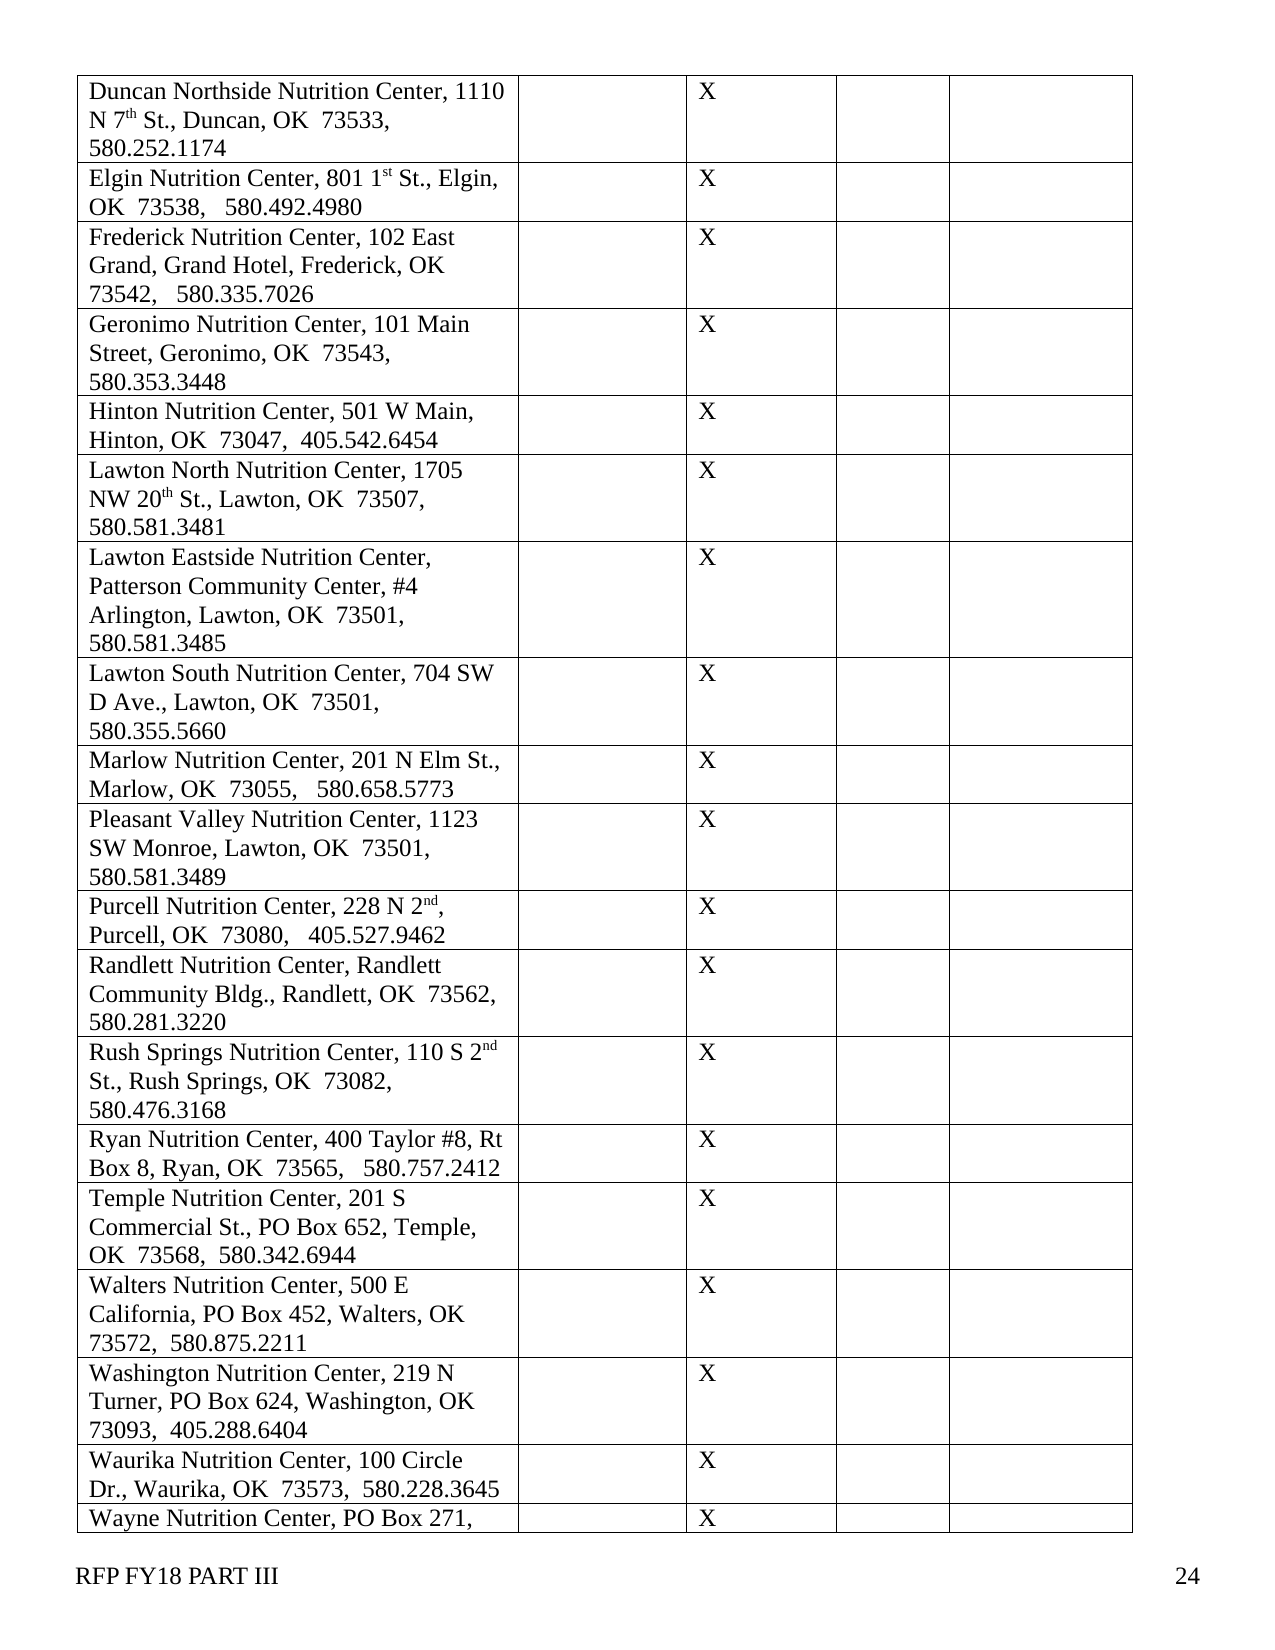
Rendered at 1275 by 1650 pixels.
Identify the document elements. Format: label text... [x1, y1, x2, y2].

table_cell [950, 76, 1132, 162]
table_cell [519, 891, 686, 949]
table_cell [950, 891, 1132, 949]
table_cell X [687, 1183, 836, 1269]
table_cell [837, 76, 949, 162]
table_cell [950, 222, 1132, 308]
table_cell X [687, 658, 836, 744]
table_cell [950, 950, 1132, 1036]
table_cell [950, 804, 1132, 890]
table_cell X [687, 222, 836, 308]
table_cell [837, 1504, 949, 1532]
table_cell [950, 542, 1132, 657]
table_cell [519, 1183, 686, 1269]
table_cell [837, 1358, 949, 1444]
table_cell [837, 1183, 949, 1269]
table_cell [837, 309, 949, 395]
table_cell [519, 746, 686, 803]
table_cell [837, 163, 949, 221]
table_cell X [687, 163, 836, 221]
table_cell [519, 455, 686, 541]
table_cell [950, 658, 1132, 744]
table_cell [837, 542, 949, 657]
table_cell [519, 396, 686, 454]
table_cell [519, 542, 686, 657]
table_cell Washington Nutrition Center, 219 N Turner, PO Box 624, Washington, OK 73093, 405.288.6404 [78, 1358, 518, 1444]
table_cell [519, 1270, 686, 1357]
table_cell Purcell Nutrition Center, 228 N 2nd, Purcell, OK 73080, 405.527.9462 [78, 891, 518, 949]
table_cell X [687, 76, 836, 162]
table_cell [837, 804, 949, 890]
table_cell X [687, 746, 836, 803]
table_cell [950, 1270, 1132, 1357]
table_cell [837, 396, 949, 454]
table_cell [837, 1125, 949, 1182]
table_cell X [687, 1037, 836, 1123]
table_cell [950, 1183, 1132, 1269]
table_cell Temple Nutrition Center, 201 S Commercial St., PO Box 652, Temple, OK 73568, 580.342.6944 [78, 1183, 518, 1269]
table_cell X [687, 455, 836, 541]
table_cell [950, 1037, 1132, 1123]
table_cell [519, 1445, 686, 1502]
table_cell Hinton Nutrition Center, 501 W Main, Hinton, OK 73047, 405.542.6454 [78, 396, 518, 454]
table_cell Walters Nutrition Center, 500 E California, PO Box 452, Walters, OK 73572, 580.875.2211 [78, 1270, 518, 1357]
table_cell Geronimo Nutrition Center, 101 Main Street, Geronimo, OK 73543, 580.353.3448 [78, 309, 518, 395]
table_cell [950, 1504, 1132, 1532]
table_cell [950, 746, 1132, 803]
table_cell [950, 1125, 1132, 1182]
table_cell X [687, 309, 836, 395]
table_cell X [687, 542, 836, 657]
table_cell [950, 1445, 1132, 1502]
table_cell [837, 1270, 949, 1357]
table_cell Pleasant Valley Nutrition Center, 1123 SW Monroe, Lawton, OK 73501, 580.581.3489 [78, 804, 518, 890]
table_cell [950, 309, 1132, 395]
table_cell Randlett Nutrition Center, Randlett Community Bldg., Randlett, OK 73562, 580.281.3220 [78, 950, 518, 1036]
table_cell [837, 658, 949, 744]
table_cell X [687, 1504, 836, 1532]
table_cell Lawton South Nutrition Center, 704 SW D Ave., Lawton, OK 73501, 580.355.5660 [78, 658, 518, 744]
table_cell Lawton Eastside Nutrition Center, Patterson Community Center, #4 Arlington, Lawton, OK 73501, 580.581.3485 [78, 542, 518, 657]
table_cell [950, 1358, 1132, 1444]
table_cell [950, 455, 1132, 541]
table_cell [950, 396, 1132, 454]
table_cell Elgin Nutrition Center, 801 1st St., Elgin, OK 73538, 580.492.4980 [78, 163, 518, 221]
table_cell X [687, 1125, 836, 1182]
table_cell [519, 1037, 686, 1123]
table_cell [78, 1504, 518, 1532]
table_cell X [687, 891, 836, 949]
table_cell [519, 163, 686, 221]
table_cell X [687, 396, 836, 454]
table_cell X [687, 1445, 836, 1502]
table_cell Frederick Nutrition Center, 102 East Grand, Grand Hotel, Frederick, OK 73542, 580.335.7026 [78, 222, 518, 308]
table_cell [837, 950, 949, 1036]
table_cell Lawton North Nutrition Center, 1705 NW 20th St., Lawton, OK 73507, 580.581.3481 [78, 455, 518, 541]
table_cell [519, 222, 686, 308]
table_cell [837, 222, 949, 308]
table_cell [519, 309, 686, 395]
table_cell [837, 891, 949, 949]
table_cell [950, 163, 1132, 221]
table_cell Rush Springs Nutrition Center, 110 S 2nd St., Rush Springs, OK 73082, 580.476.3168 [78, 1037, 518, 1123]
table_cell Ryan Nutrition Center, 400 Taylor #8, Rt Box 8, Ryan, OK 73565, 580.757.2412 [78, 1125, 518, 1182]
table_cell [837, 1445, 949, 1502]
table_cell [519, 950, 686, 1036]
table_cell X [687, 1358, 836, 1444]
table_cell Waurika Nutrition Center, 100 Circle Dr., Waurika, OK 73573, 580.228.3645 [78, 1445, 518, 1502]
table_cell X [687, 950, 836, 1036]
table_cell X [687, 1270, 836, 1357]
table_cell [519, 804, 686, 890]
table_cell [837, 1037, 949, 1123]
table_cell X [687, 804, 836, 890]
table_cell [519, 76, 686, 162]
table_cell [519, 658, 686, 744]
table_cell [519, 1358, 686, 1444]
table_cell Marlow Nutrition Center, 201 N Elm St., Marlow, OK 73055, 580.658.5773 [78, 746, 518, 803]
table_cell [837, 455, 949, 541]
table_cell [519, 1504, 686, 1532]
table_cell Duncan Northside Nutrition Center, 1110 N 7th St., Duncan, OK 73533, 580.252.1174 [78, 76, 518, 162]
table_cell [519, 1125, 686, 1182]
table_cell [837, 746, 949, 803]
